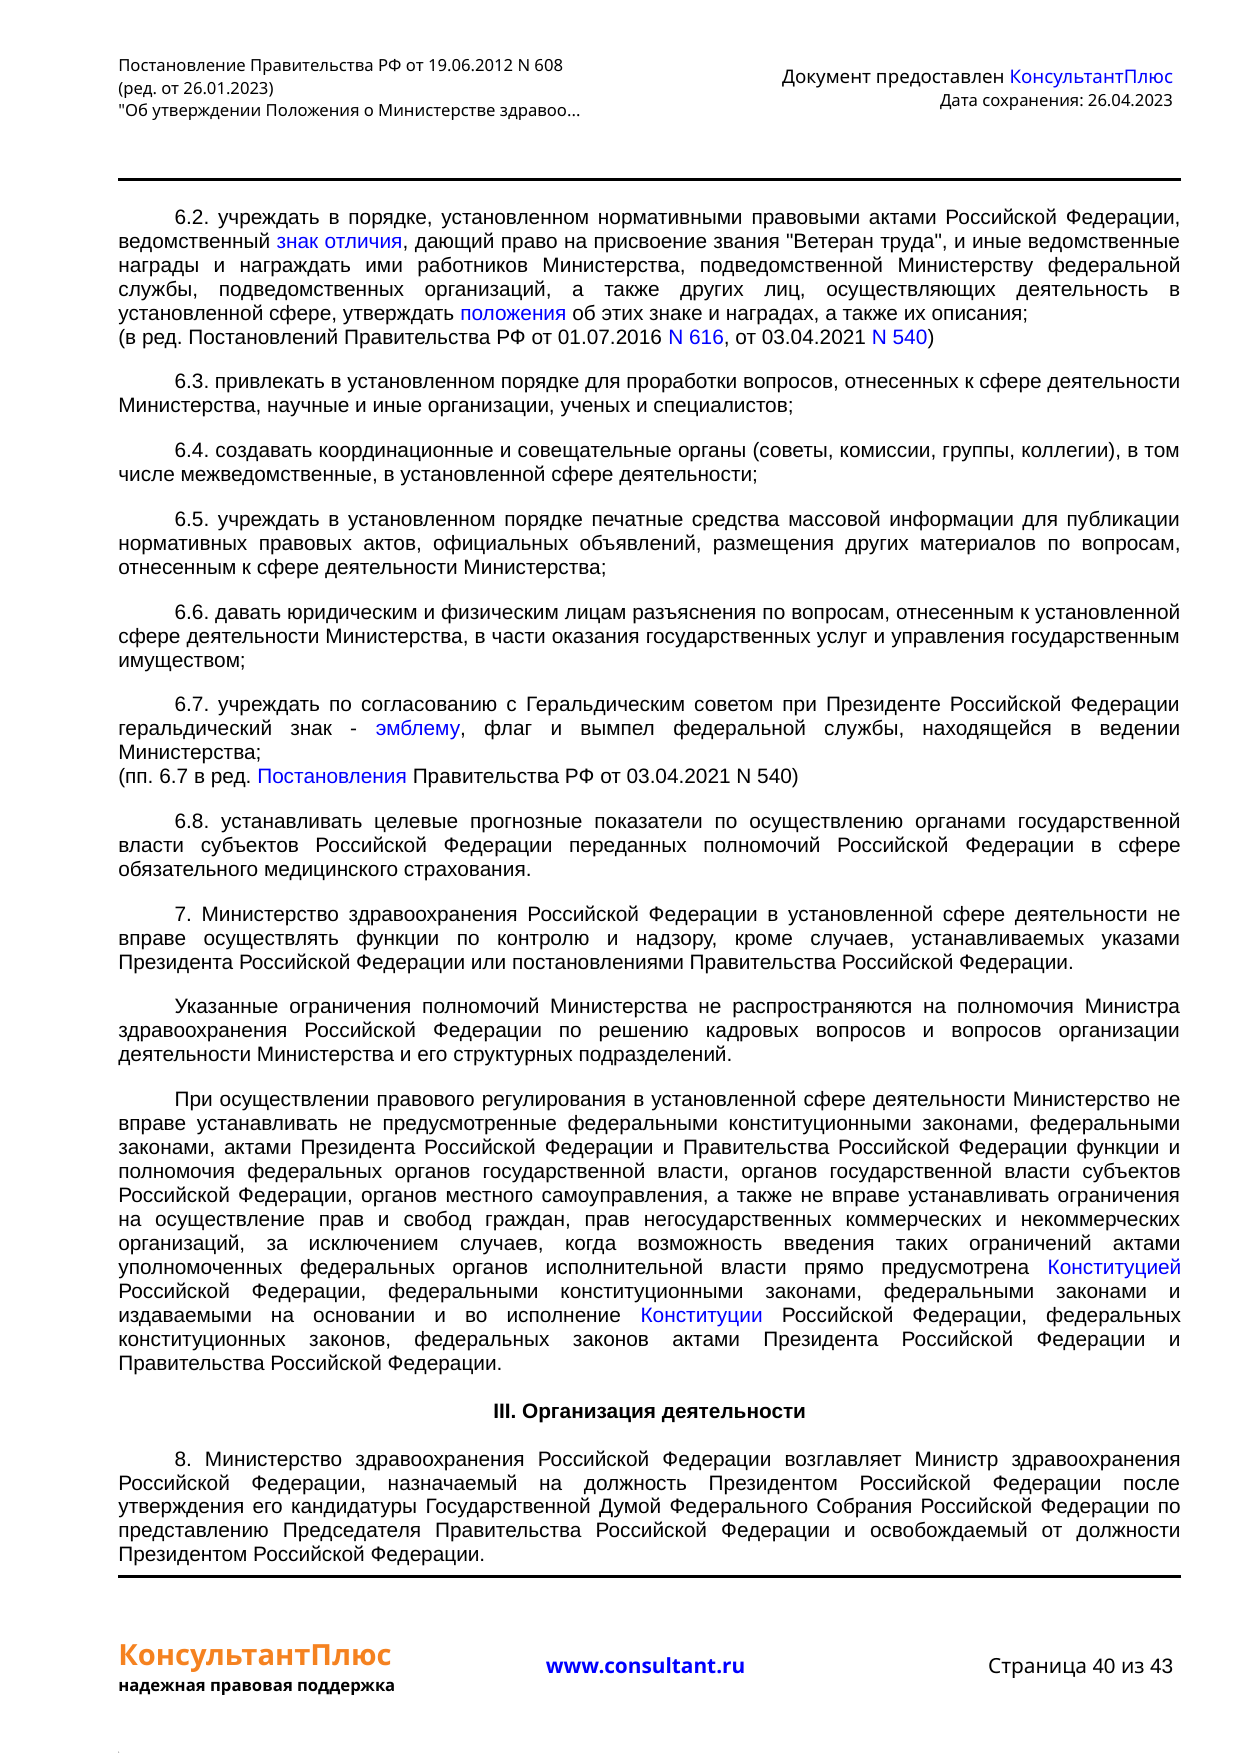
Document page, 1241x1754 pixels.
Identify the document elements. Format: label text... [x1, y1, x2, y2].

text 6.5. учреждать в установленном порядке печатные средства массовой информации для публикации нормативных правовых актов, официальных объявлений, размещения других материалов по вопросам, отнесенным к сфере деятельности Министерства; [118, 507, 1181, 579]
text 6.3. привлекать в установленном порядке для проработки вопросов, отнесенных к сфере деятельности Министерства, научные и иные организации, ученых и специалистов; [118, 369, 1181, 417]
text 6.4. создавать координационные и совещательные органы (советы, комиссии, группы, коллегии), в том числе межведомственные, в установленной сфере деятельности; [118, 438, 1181, 486]
text (в ред. Постановлений Правительства РФ от 01.07.2016 N 616, от 03.04.2021 N 540) [118, 324, 1181, 348]
text При осуществлении правового регулирования в установленной сфере деятельности Министерство не вправе устанавливать не предусмотренные федеральными конституционными законами, федеральными законами, актами Президента Российской Федерации и Правительства Российской Федерации функции и полномочия федеральных органов государственной власти, органов государственной власти субъектов Российской Федерации, органов местного самоуправления, а также не вправе устанавливать ограничения на осуществление прав и свобод граждан, прав негосударственных коммерческих и некоммерческих организаций, за исключением случаев, когда возможность введения таких ограничений актами уполномоченных федеральных органов исполнительной власти прямо предусмотрена Конституцией Российской Федерации, федеральными конституционными законами, федеральными законами и издаваемыми на основании и во исполнение Конституции Российской Федерации, федеральных конституционных законов, федеральных законов актами Президента Российской Федерации и Правительства Российской Федерации. [118, 1087, 1181, 1374]
text Указанные ограничения полномочий Министерства не распространяются на полномочия Министра здравоохранения Российской Федерации по решению кадровых вопросов и вопросов организации деятельности Министерства и его структурных подразделений. [118, 994, 1181, 1066]
text 6.8. устанавливать целевые прогнозные показатели по осуществлению органами государственной власти субъектов Российской Федерации переданных полномочий Российской Федерации в сфере обязательного медицинского страхования. [118, 809, 1181, 881]
text 8. Министерство здравоохранения Российской Федерации возглавляет Министр здравоохранения Российской Федерации, назначаемый на должность Президентом Российской Федерации после утверждения его кандидатуры Государственной Думой Федерального Собрания Российской Федерации по представлению Председателя Правительства Российской Федерации и освобождаемый от должности Президентом Российской Федерации. [118, 1446, 1181, 1566]
title III. Организация деятельности [118, 1398, 1181, 1422]
text 6.6. давать юридическим и физическим лицам разъяснения по вопросам, отнесенным к установленной сфере деятельности Министерства, в части оказания государственных услуг и управления государственным имуществом; [118, 599, 1181, 671]
text 7. Министерство здравоохранения Российской Федерации в установленной сфере деятельности не вправе осуществлять функции по контролю и надзору, кроме случаев, устанавливаемых указами Президента Российской Федерации или постановлениями Правительства Российской Федерации. [118, 902, 1181, 973]
text (пп. 6.7 в ред. Постановления Правительства РФ от 03.04.2021 N 540) [118, 764, 1181, 788]
text 6.2. учреждать в порядке, установленном нормативными правовыми актами Российской Федерации, ведомственный знак отличия, дающий право на присвоение звания "Ветеран труда", и иные ведомственные награды и награждать ими работников Министерства, подведомственной Министерству федеральной службы, подведомственных организаций, а также других лиц, осуществляющих деятельность в установленной сфере, утверждать положения об этих знаке и наградах, а также их описания; [118, 205, 1181, 324]
text 6.7. учреждать по согласованию с Геральдическим советом при Президенте Российской Федерации геральдический знак - эмблему, флаг и вымпел федеральной службы, находящейся в ведении Министерства; [118, 692, 1181, 764]
